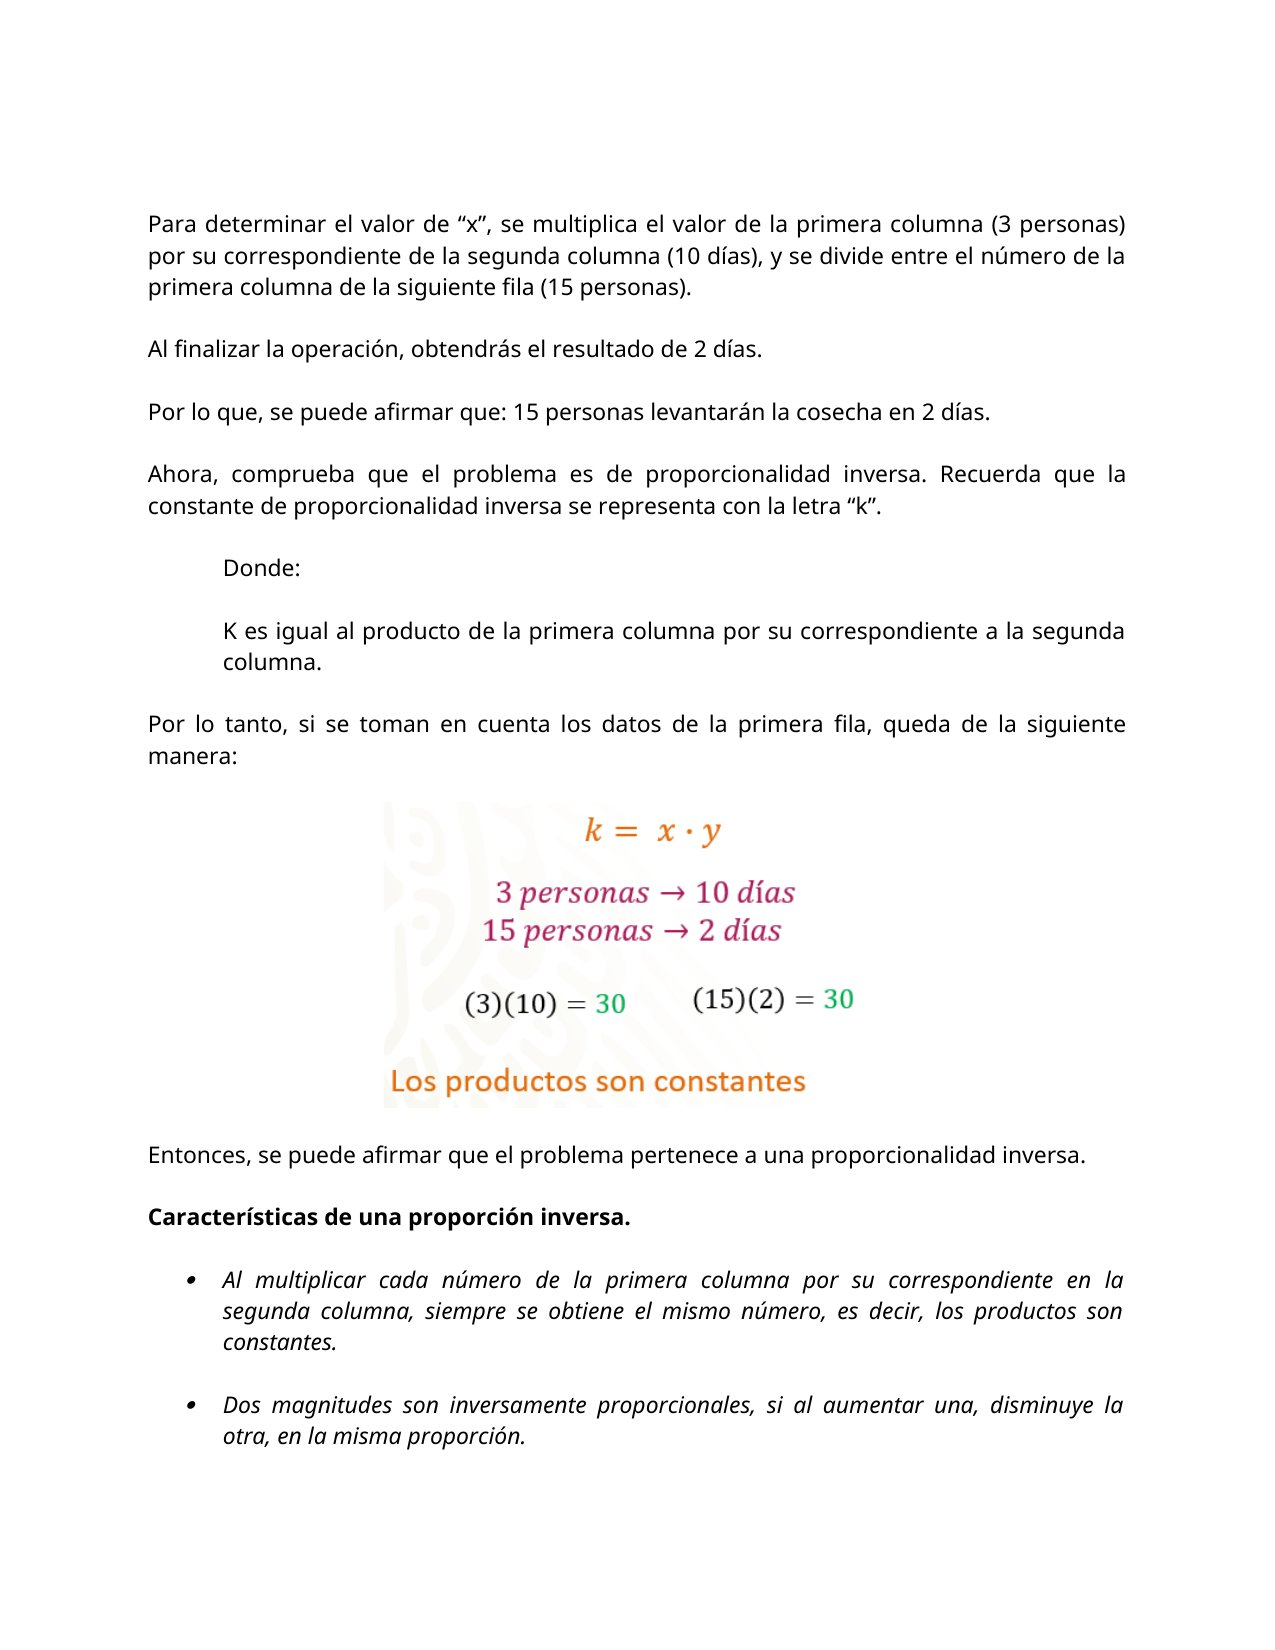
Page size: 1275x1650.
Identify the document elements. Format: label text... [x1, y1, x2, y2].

text Por lo tanto, si se toman en cuenta los datos de la primera fila, queda de la siguiente manera: [148, 708, 1127, 771]
list Dos magnitudes son inversamente proporcionales, si al aumentar una, disminuye la otra, en la misma proporción. [185, 1389, 1127, 1451]
text Características de una proporción inversa. [148, 1201, 1127, 1232]
text Ahora, comprueba que el problema es de proporcionalidad inversa. Recuerda que la constante de proporcionalidad inversa se representa con la letra “k”. [148, 458, 1127, 521]
text Para determinar el valor de “x”, se multiplica el valor de la primera columna (3 personas) por su correspondiente de la segunda columna (10 días), y se divide entre el número de la primera columna de la siguiente fila (15 personas). [148, 208, 1127, 302]
picture [383, 802, 892, 1108]
text Por lo que, se puede afirmar que: 15 personas levantarán la cosecha en 2 días. [148, 396, 1127, 427]
text Entonces, se puede afirmar que el problema pertenece a una proporcionalidad inversa. [148, 1139, 1127, 1170]
list Al multiplicar cada número de la primera columna por su correspondiente en la segunda columna, siempre se obtiene el mismo número, es decir, los productos son constantes. [185, 1264, 1127, 1357]
list Donde: [223, 552, 1127, 583]
list K es igual al producto de la primera columna por su correspondiente a la segunda columna. [223, 615, 1127, 677]
text Al finalizar la operación, obtendrás el resultado de 2 días. [148, 333, 1127, 365]
